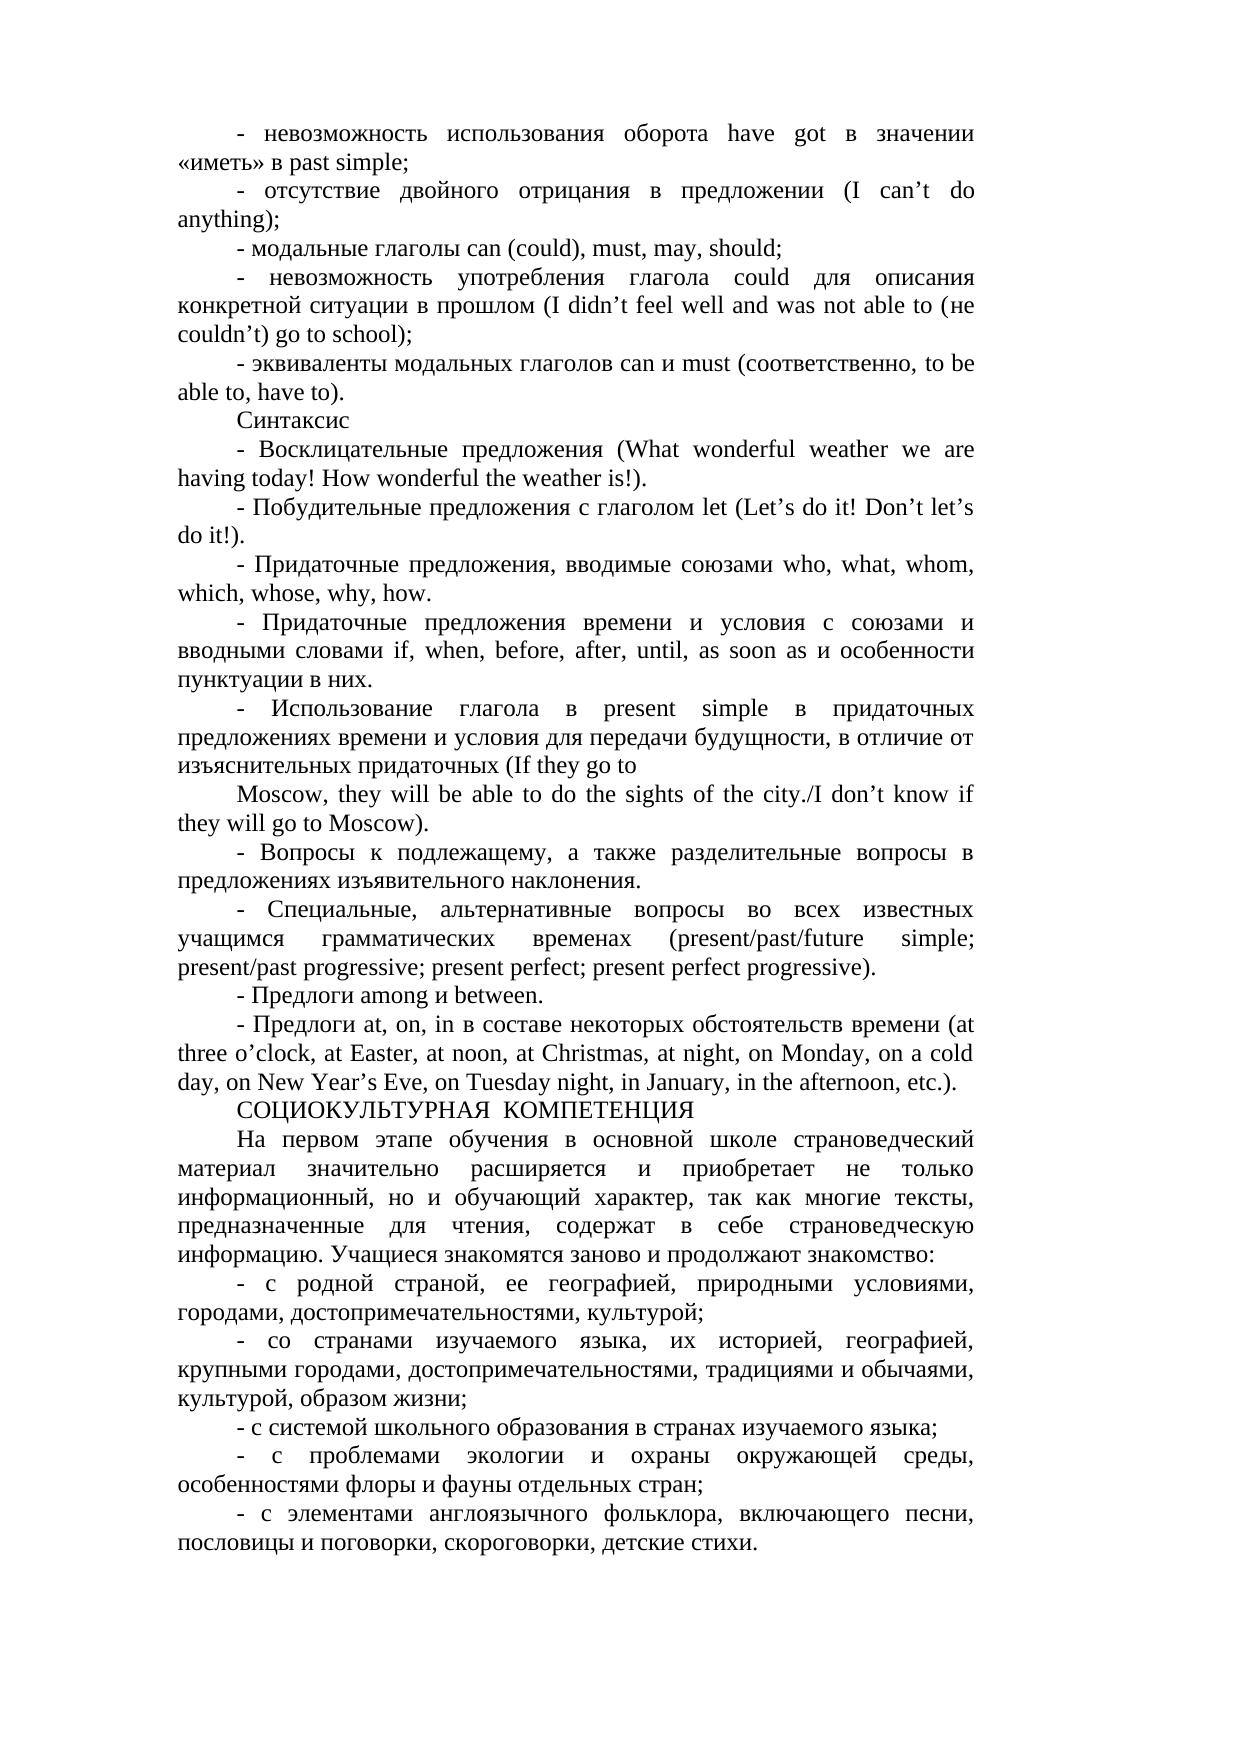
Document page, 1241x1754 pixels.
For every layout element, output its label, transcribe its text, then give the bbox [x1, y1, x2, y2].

text - со странами изучаемого языка, их историей, географией, крупными городами, достопримечательностями, традициями и обычаями, культурой, образом жизни; [177, 1326, 975, 1412]
text - Придаточные предложения, вводимые союзами who, what, whom, which, whose, why, how. [177, 549, 975, 607]
text - с проблемами экологии и охраны окружающей среды, особенностями флоры и фауны отдельных стран; [177, 1441, 975, 1498]
text Moscow, they will be able to do the sights of the city./I don’t know if they will go to Moscow). [177, 779, 975, 837]
text - Побудительные предложения с глаголом let (Let’s do it! Don’t let’s do it!). [177, 492, 975, 549]
text - Придаточные предложения времени и условия с союзами и вводными словами if, when, before, after, until, as soon as и особенности пунктуации в них. [177, 607, 975, 693]
text - Предлоги at, on, in в составе некоторых обстоятельств времени (at three o’clock, at Easter, at noon, at Christmas, at night, on Monday, on a cold day, on New Year’s Eve, on Tuesday night, in January, in the afternoon, etc.). [177, 1009, 975, 1096]
text Синтаксис [177, 406, 975, 434]
text СОЦИОКУЛЬТУРНАЯ КОМПЕТЕНЦИЯ [177, 1096, 975, 1124]
text - невозможность употребления глагола could для описания конкретной ситуации в прошлом (I didn’t feel well and was not able to (не couldn’t) go to school); [177, 262, 975, 348]
text - эквиваленты модальных глаголов can и must (соответственно, to be able to, have to). [177, 348, 975, 406]
text - с элементами англоязычного фольклора, включающего песни, пословицы и поговорки, скороговорки, детские стихи. [177, 1498, 975, 1556]
text - Предлоги among и between. [177, 981, 975, 1009]
text - Вопросы к подлежащему, а также разделительные вопросы в предложениях изъявительного наклонения. [177, 837, 975, 894]
text - отсутствие двойного отрицания в предложении (I can’t do anything); [177, 176, 975, 233]
text - Специальные, альтернативные вопросы во всех известных учащимся грамматических временах (present/past/future simple; present/past progressive; present perfect; present perfect progressive). [177, 894, 975, 981]
text - невозможность использования оборота have got в значении «иметь» в past simple; [177, 118, 975, 176]
text - с системой школьного образования в странах изучаемого языка; [177, 1412, 975, 1441]
text - Восклицательные предложения (What wonderful weather we are having today! How wonderful the weather is!). [177, 434, 975, 492]
text На первом этапе обучения в основной школе страноведческий материал значительно расширяется и приобретает не только информационный, но и обучающий характер, так как многие тексты, предназначенные для чтения, содержат в себе страноведческую информацию. Учащиеся знакомятся заново и продолжают знакомство: [177, 1124, 975, 1268]
text - с родной страной, ее географией, природными условиями, городами, достопримечательностями, культурой; [177, 1268, 975, 1326]
text - Использование глагола в present simple в придаточных предложениях времени и условия для передачи будущности, в отличие от изъяснительных придаточных (If they go to [177, 693, 975, 779]
text - модальные глаголы can (could), must, may, should; [177, 233, 975, 262]
